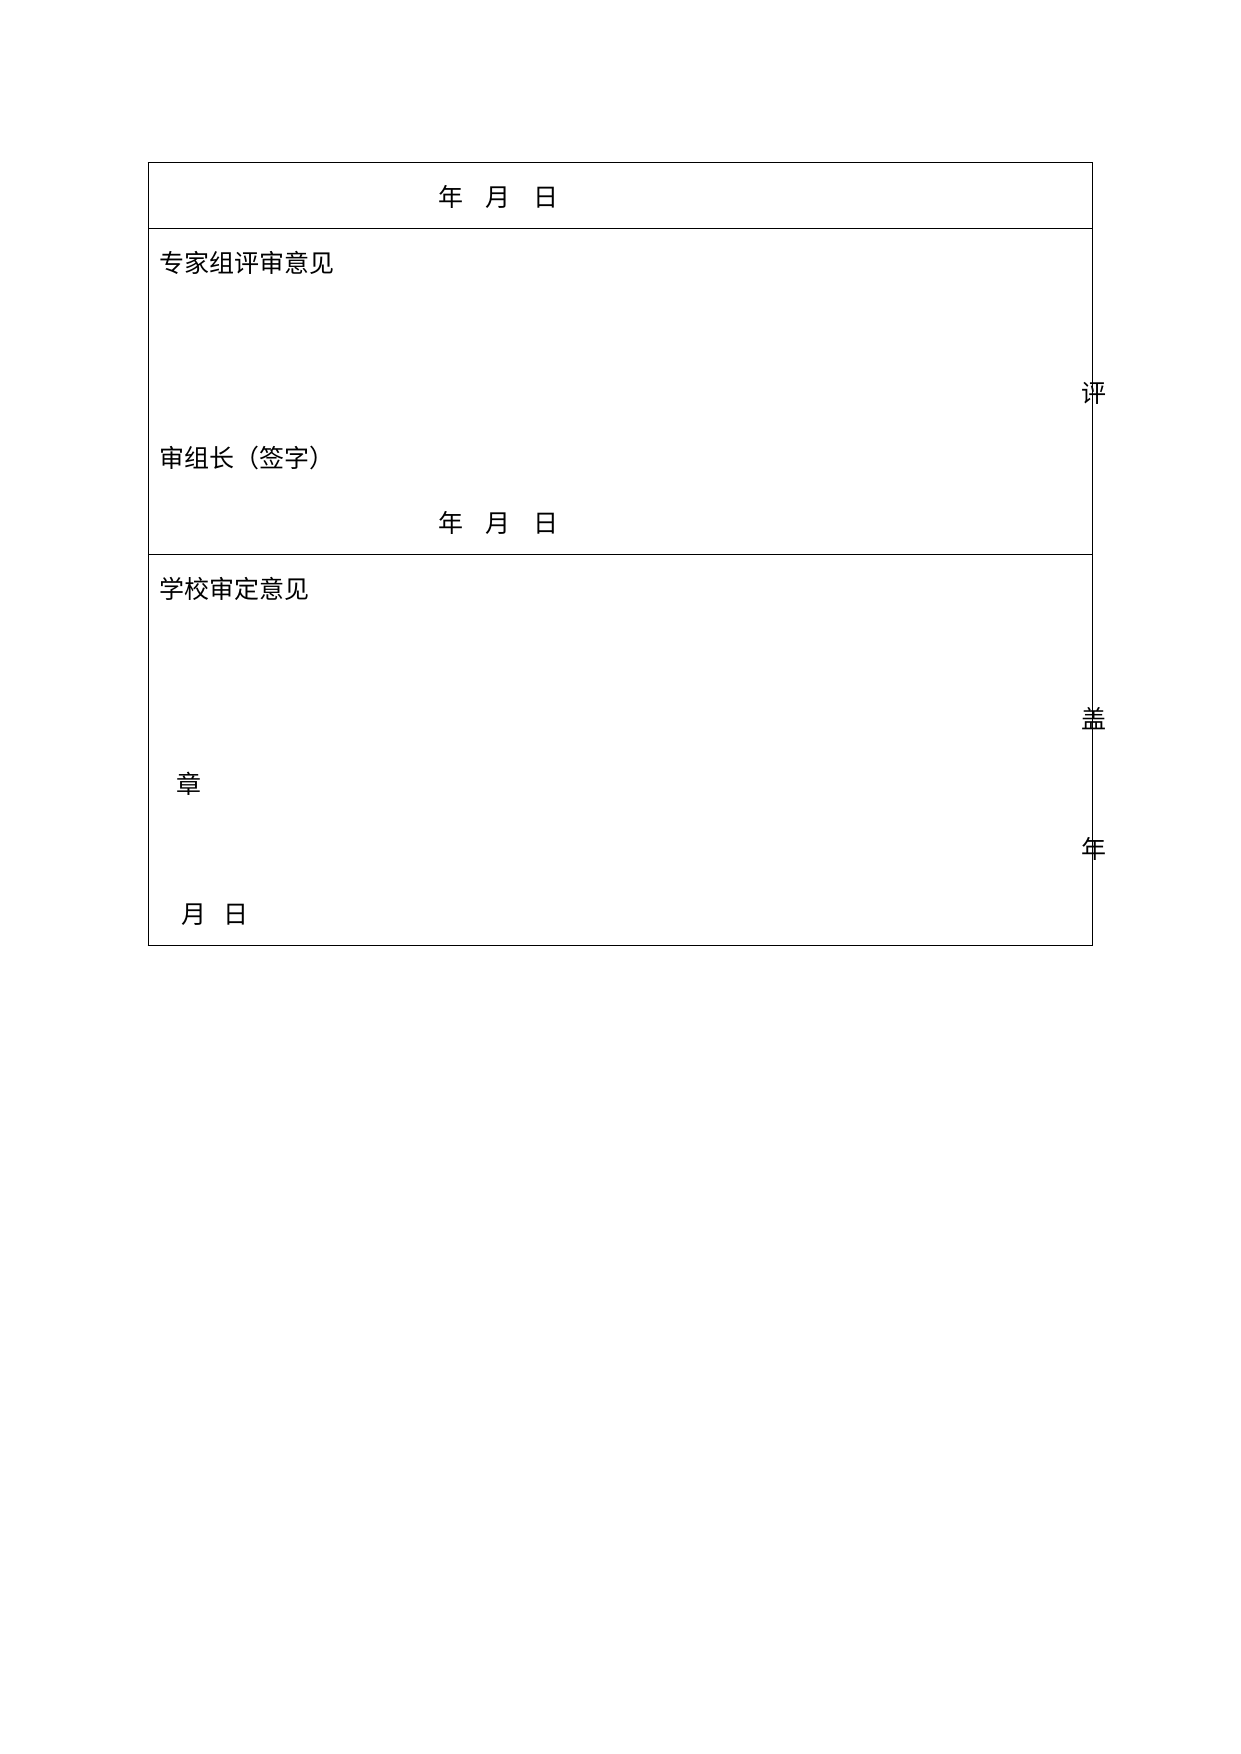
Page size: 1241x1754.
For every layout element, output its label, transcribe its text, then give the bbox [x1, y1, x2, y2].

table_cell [149, 163, 1092, 228]
table_cell 学校审定意见 盖 章 年 月 日 [149, 555, 1092, 945]
table_cell 专家组评审意见 评审组长（签字） 年 月 日 [149, 229, 1092, 554]
